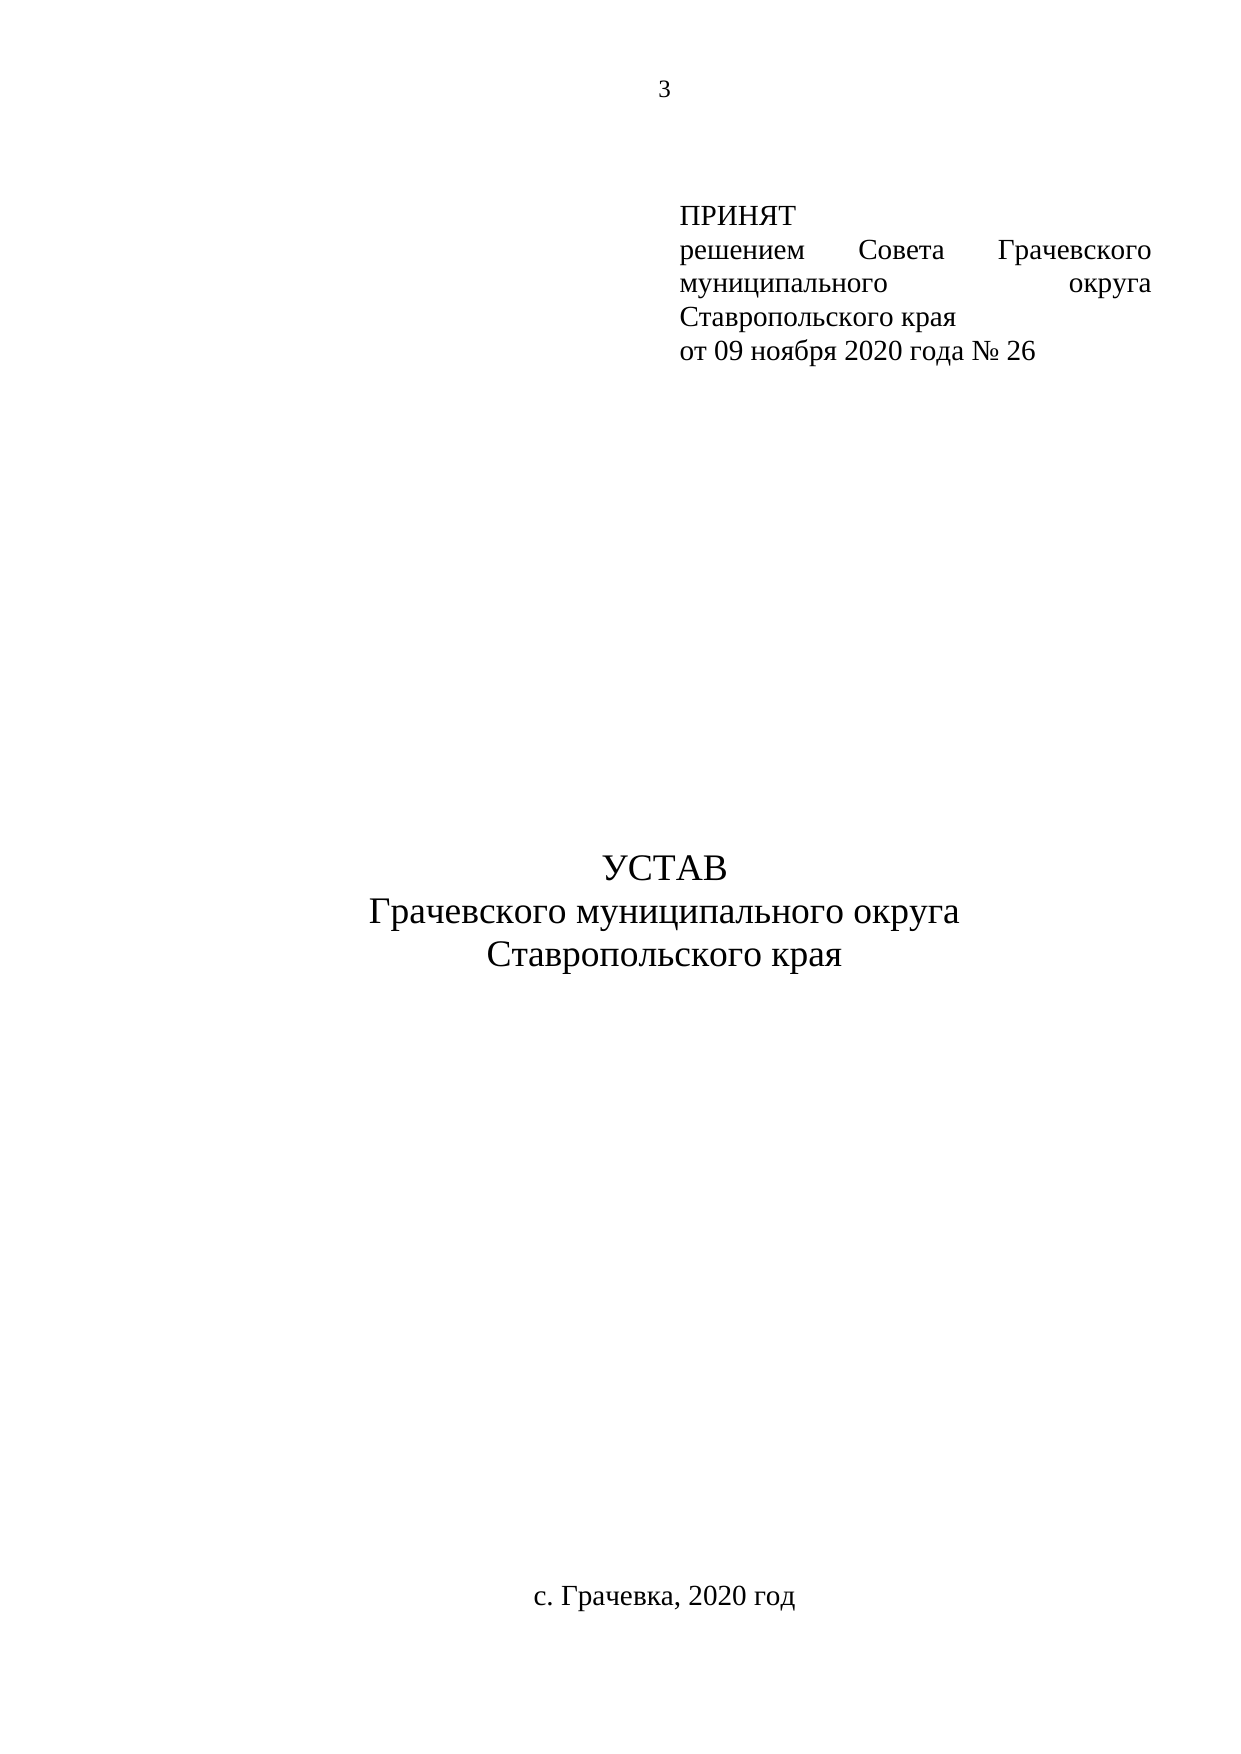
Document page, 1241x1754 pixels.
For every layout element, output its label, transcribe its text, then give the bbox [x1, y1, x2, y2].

text ПРИНЯТ [679, 198, 1152, 232]
text решением Совета Грачевского муниципального округа Ставропольского края [679, 232, 1152, 333]
text от 09 ноября 2020 года № 26 [679, 333, 1152, 366]
subtitle Грачевского муниципального округа [177, 888, 1152, 932]
subtitle УСТАВ [177, 845, 1152, 888]
text с. Грачевка, 2020 год [177, 1578, 1152, 1612]
text Ставропольского края [177, 932, 1152, 975]
